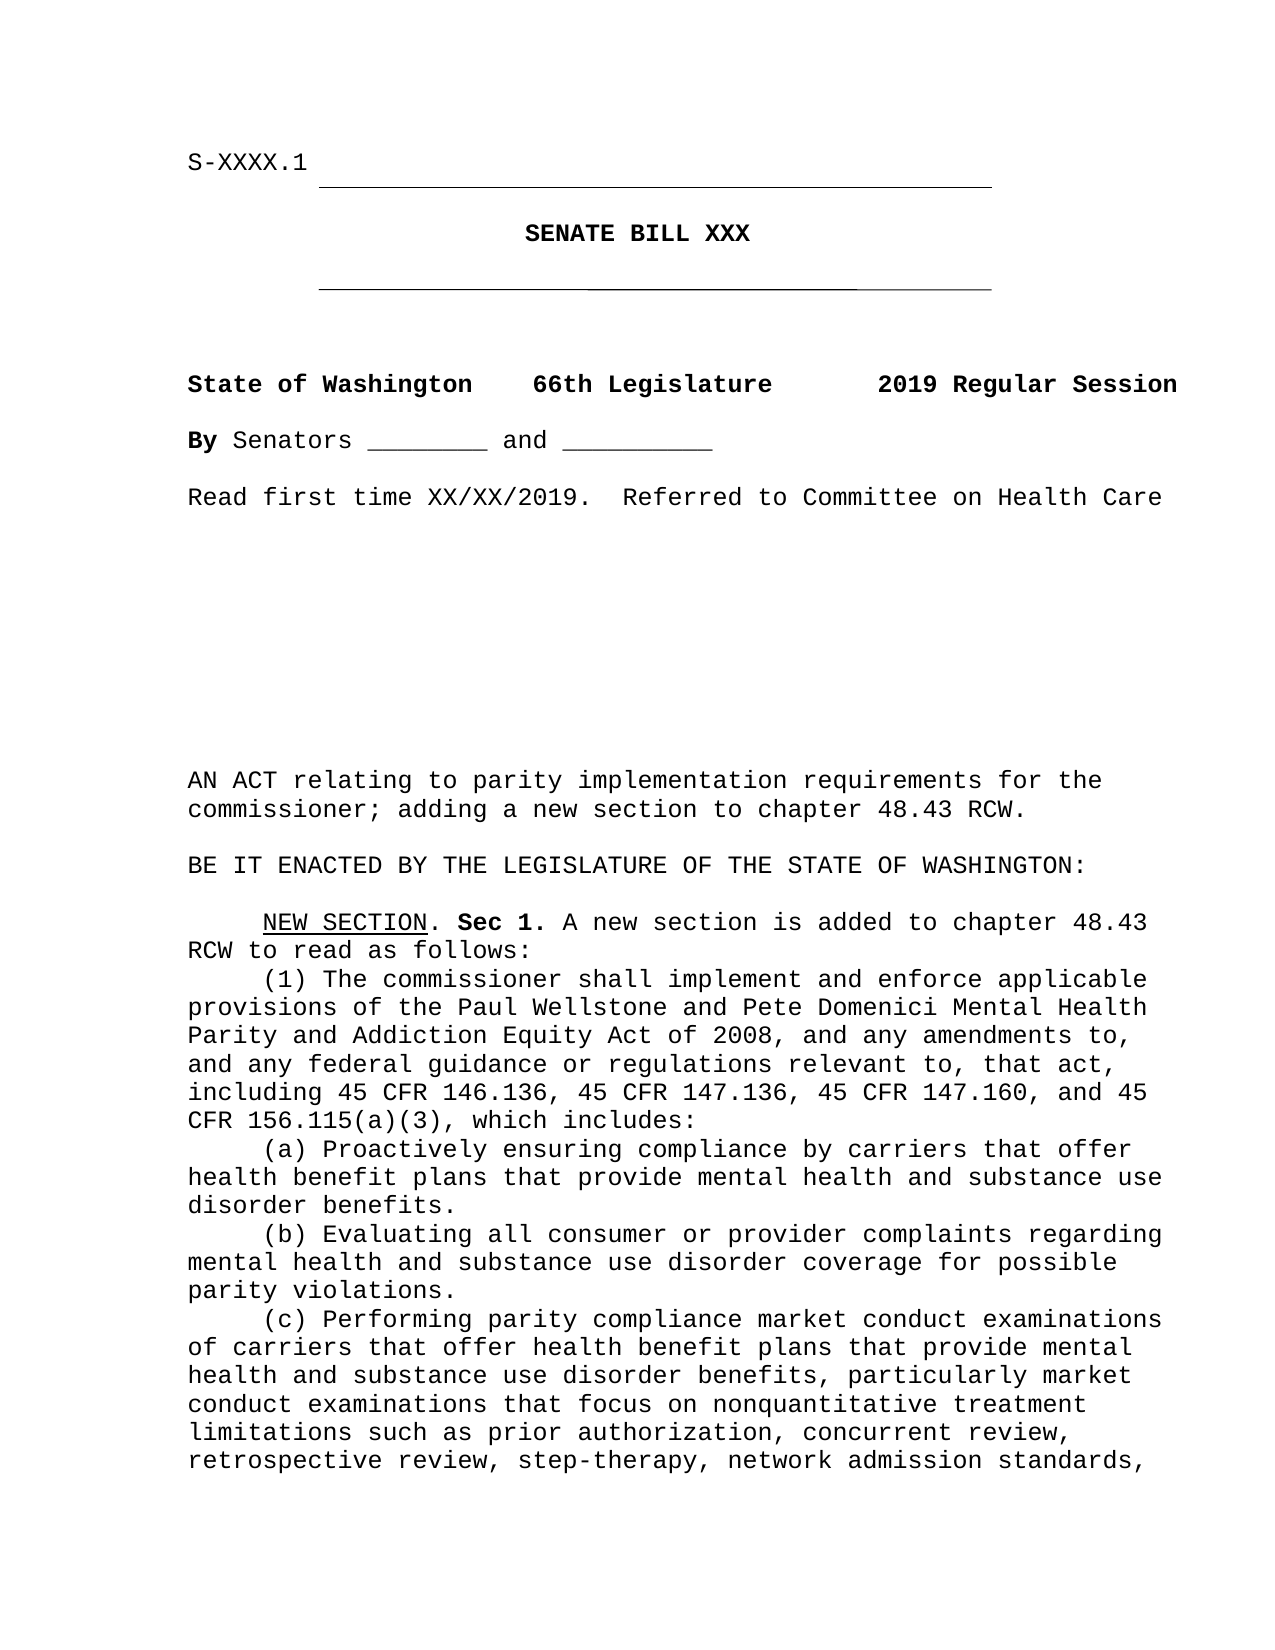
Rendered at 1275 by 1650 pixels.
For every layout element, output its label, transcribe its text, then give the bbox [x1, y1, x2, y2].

text (a) Proactively ensuring compliance by carriers that offer health benefit plans that provide mental health and substance use disorder benefits. [187, 1136, 1191, 1221]
text (b) Evaluating all consumer or provider complaints regarding mental health and substance use disorder coverage for possible parity violations. [187, 1221, 1191, 1306]
text AN ACT relating to parity implementation requirements for the commissioner; adding a new section to chapter 48.43 RCW. [187, 768, 1191, 825]
text Read first time XX/XX/2019. Referred to Committee on Health Care [187, 485, 1191, 513]
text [187, 1306, 1191, 1476]
text State of Washington 66th Legislature 2019 Regular Session [187, 371, 1191, 400]
text SENATE BILL XXX [187, 221, 1087, 277]
text (1) The commissioner shall implement and enforce applicable provisions of the Paul Wellstone and Pete Domenici Mental Health Parity and Addiction Equity Act of 2008, and any amendments to, and any federal guidance or regulations relevant to, that act, including 45 CFR 146.136, 45 CFR 147.136, 45 CFR 147.160, and 45 CFR 156.115(a)(3), which includes: [187, 966, 1191, 1136]
text S-XXXX.1 [187, 150, 1087, 178]
text By Senators ________ and __________ [187, 428, 1191, 456]
text BE IT ENACTED BY THE LEGISLATURE OF THE STATE OF WASHINGTON: [187, 853, 1191, 881]
text NEW SECTION. Sec 1. A new section is added to chapter 48.43 RCW to read as follows: [187, 910, 1191, 966]
